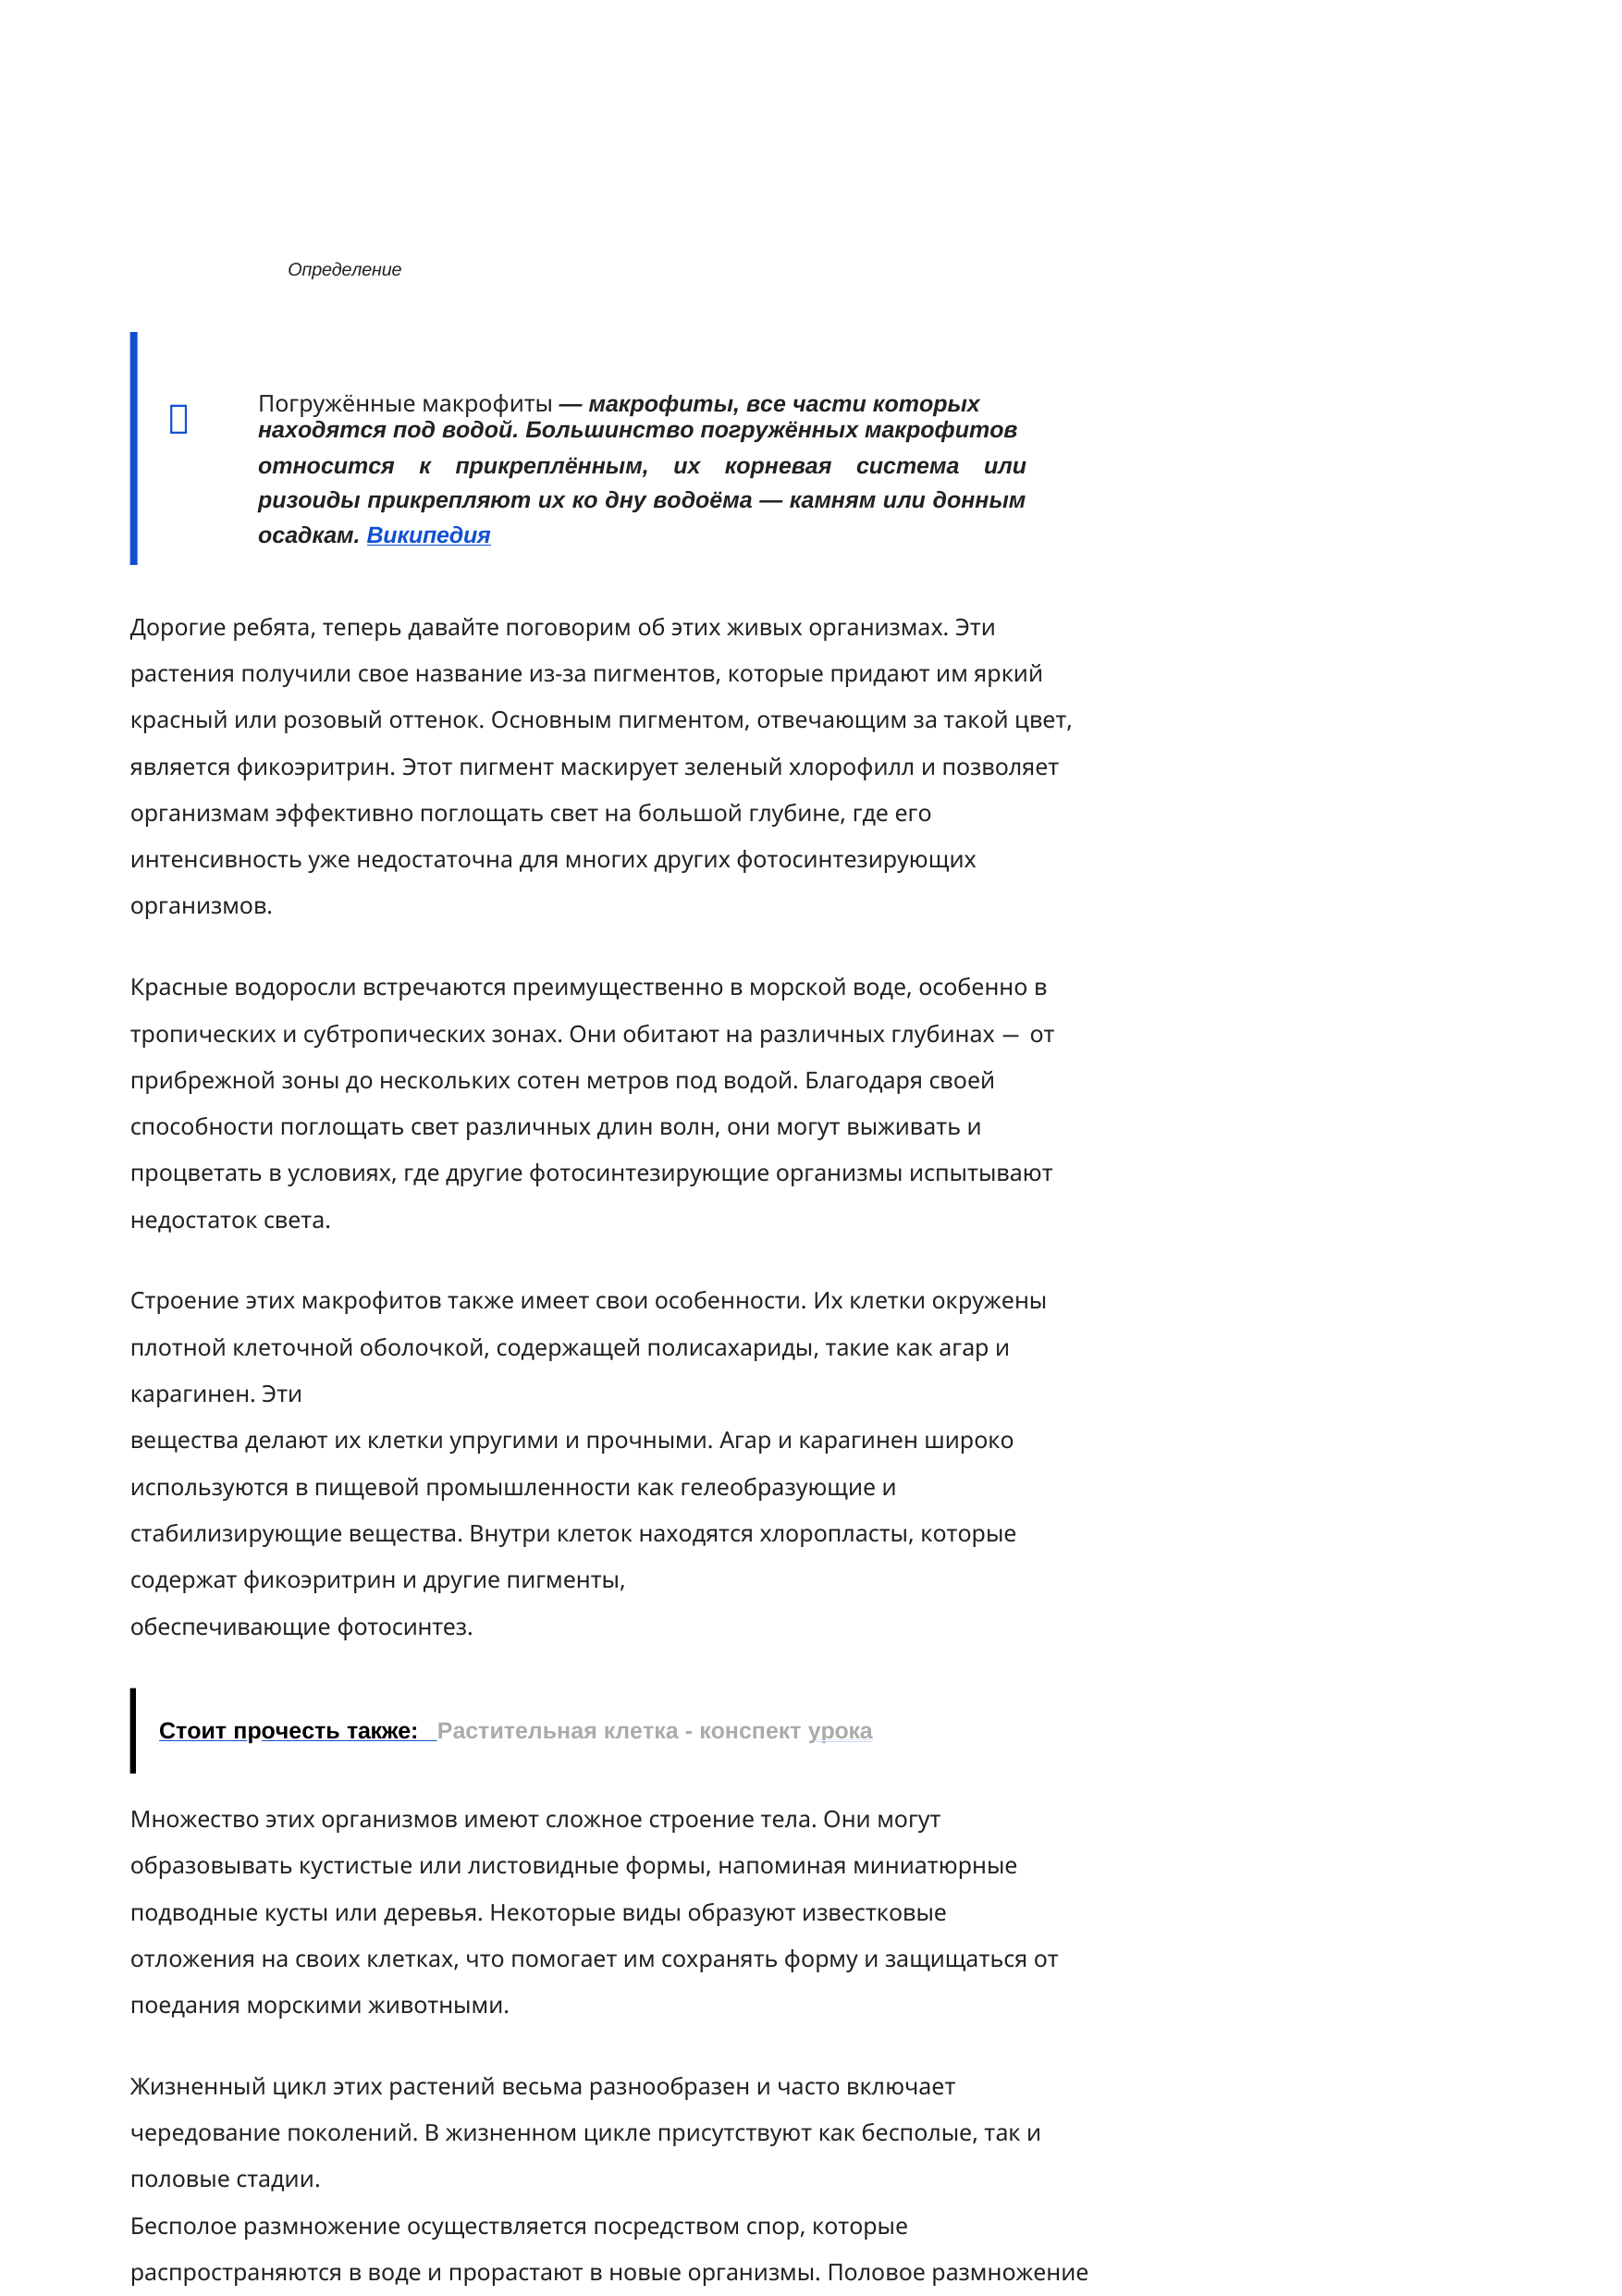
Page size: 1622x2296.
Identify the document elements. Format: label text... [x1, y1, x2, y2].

text Дорогие ребята, теперь давайте поговорим об этих живых организмах. Эти растения получили свое название из-за пигментов, которые придают им яркий красный или розовый оттенок. Основным пигментом, отвечающим за такой цвет, является фикоэритрин. Этот пигмент маскирует зеленый хлорофилл и позволяет организмам эффективно поглощать свет на большой глубине, где его интенсивность уже недостаточна для многих других фотосинтезирующих организмов. [130, 610, 1077, 921]
text обеспечивающие фотосинтез. [130, 1610, 1560, 1642]
text Определение [288, 259, 1560, 279]
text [130, 2209, 1110, 2288]
text  Погружённые макрофиты — макрофиты, все части которых находятся под водой. Большинство погружённых макрофитов [166, 367, 1028, 443]
subtitle Стоит прочесть также: Растительная клетка - конспект урока [159, 1717, 1560, 1744]
text Жизненный цикл этих растений весьма разнообразен и часто включает чередование поколений. В жизненном цикле присутствуют как бесполые, так и половые стадии. [130, 2069, 1077, 2194]
text Красные водоросли встречаются преимущественно в морской воде, особенно в тропических и субтропических зонах. Они обитают на различных глубинах – от прибрежной зоны до нескольких сотен метров под водой. Благодаря своей способности поглощать свет различных длин волн, они могут выживать и процветать в условиях, где другие фотосинтезирующие организмы испытывают недостаток света. [130, 971, 1110, 1235]
text Множество этих организмов имеют сложное строение тела. Они могут образовывать кустистые или листовидные формы, напоминая миниатюрные подводные кусты или деревья. Некоторые виды образуют известковые отложения на своих клетках, что помогает им сохранять форму и защищаться от поедания морскими животными. [130, 1802, 1077, 2020]
text относится к прикреплённым, их корневая система или ризоиды прикрепляют их ко дну водоёма — камням или донным осадкам. Википедия [258, 452, 1026, 547]
text Строение этих макрофитов также имеет свои особенности. Их клетки окружены плотной клеточной оболочкой, содержащей полисахариды, такие как агар и карагинен. Эти [130, 1284, 1110, 1409]
text вещества делают их клетки упругими и прочными. Агар и карагинен широко используются в пищевой промышленности как гелеобразующие и стабилизирующие вещества. Внутри клеток находятся хлоропласты, которые содержат фикоэритрин и другие пигменты, [130, 1424, 1107, 1595]
